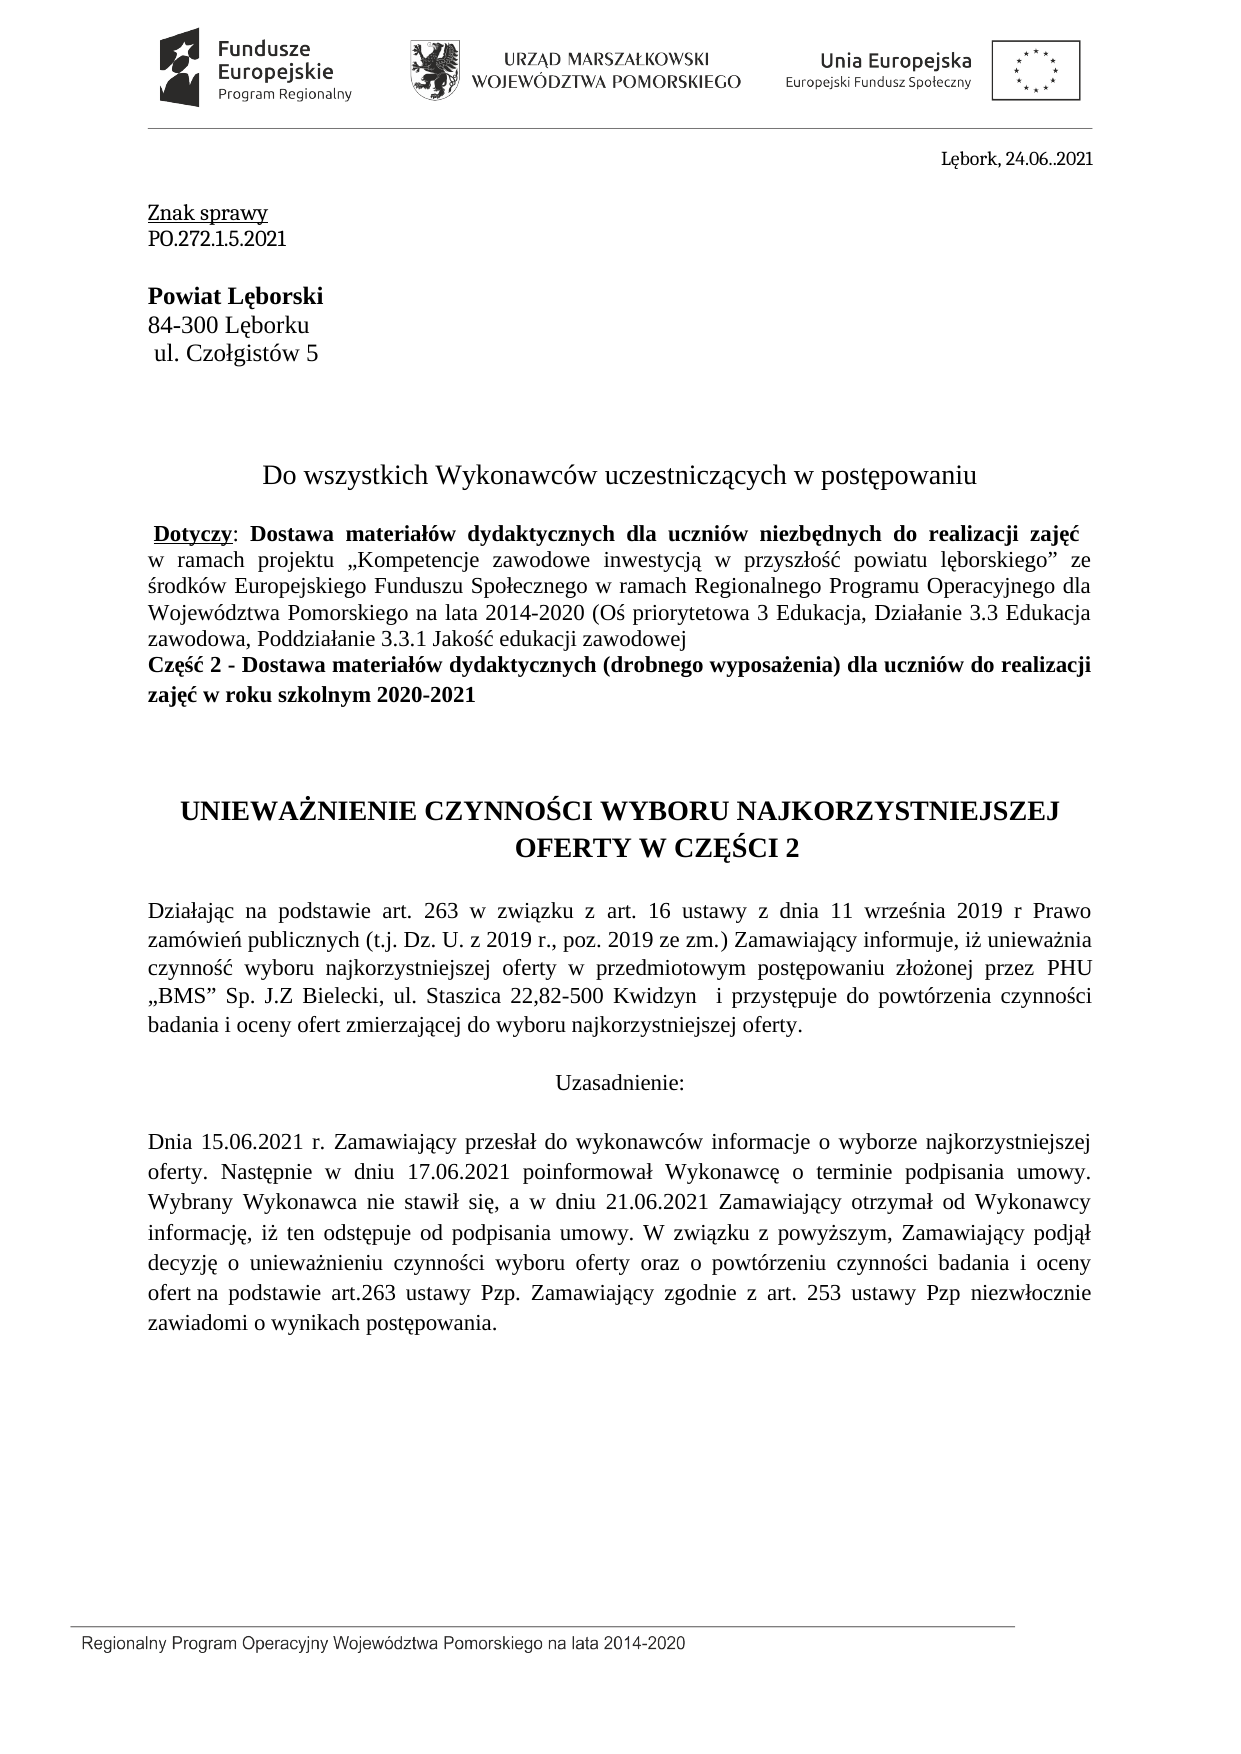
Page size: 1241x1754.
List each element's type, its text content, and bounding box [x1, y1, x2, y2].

picture [70, 1626, 1016, 1653]
text Powiat Lęborski [148, 281, 1093, 310]
text Do wszystkich Wykonawców uczestniczących w postępowaniu [148, 458, 1093, 490]
text Dnia 15.06.2021 r. Zamawiający przesłał do wykonawców informacje o wyborze najkorzystniejszej oferty. Następnie w dniu 17.06.2021 poinformował Wykonawcę o terminie podpisania umowy. Wybrany Wykonawca nie stawił się, a w dniu 21.06.2021 Zamawiający otrzymał od Wykonawcy informację, iż ten odstępuje od podpisania umowy. W związku z powyższym, Zamawiający podjął decyzję o unieważnieniu czynności wyboru oferty oraz o powtórzeniu czynności badania i oceny ofert na podstawie art.263 ustawy Pzp. Zamawiający zgodnie z art. 253 ustawy Pzp niezwłocznie zawiadomi o wynikach postępowania. [148, 1128, 1093, 1336]
text Część 2 - Dostawa materiałów dydaktycznych (drobnego wyposażenia) dla uczniów do realizacji zajęć w roku szkolnym 2020-2021 [148, 651, 1093, 708]
text Dotyczy: Dostawa materiałów dydaktycznych dla uczniów niezbędnych do realizacji zajęć w ramach projektu „Kompetencje zawodowe inwestycją w przyszłość powiatu lęborskiego” ze środków Europejskiego Funduszu Społecznego w ramach Regionalnego Programu Operacyjnego dla Województwa Pomorskiego na lata 2014-2020 (Oś priorytetowa 3 Edukacja, Działanie 3.3 Edukacja zawodowa, Poddziałanie 3.3.1 Jakość edukacji zawodowej [148, 519, 1093, 651]
text 84-300 Lęborku [148, 310, 1093, 338]
text PO.272.1.5.2021 [148, 226, 1093, 252]
text UNIEWAŻNIENIE CZYNNOŚCI WYBORU NAJKORZYSTNIEJSZEJ OFERTY W CZĘŚCI 2 [148, 794, 1093, 863]
text Znak sprawy [148, 199, 1093, 226]
picture [147, 27, 1093, 129]
text ul. Czołgistów 5 [148, 338, 1093, 367]
text Lębork, 24.06..2021 [148, 148, 1093, 170]
text Uzasadnienie: [148, 1069, 1093, 1095]
text Działając na podstawie art. 263 w związku z art. 16 ustawy z dnia 11 września 2019 r Prawo zamówień publicznych (t.j. Dz. U. z 2019 r., poz. 2019 ze zm.) Zamawiający informuje, iż unieważnia czynność wyboru najkorzystniejszej oferty w przedmiotowym postępowaniu złożonej przez PHU „BMS” Sp. J.Z Bielecki, ul. Staszica 22,82-500 Kwidzyn i przystępuje do powtórzenia czynności badania i oceny ofert zmierzającej do wyboru najkorzystniejszej oferty. [148, 897, 1093, 1037]
